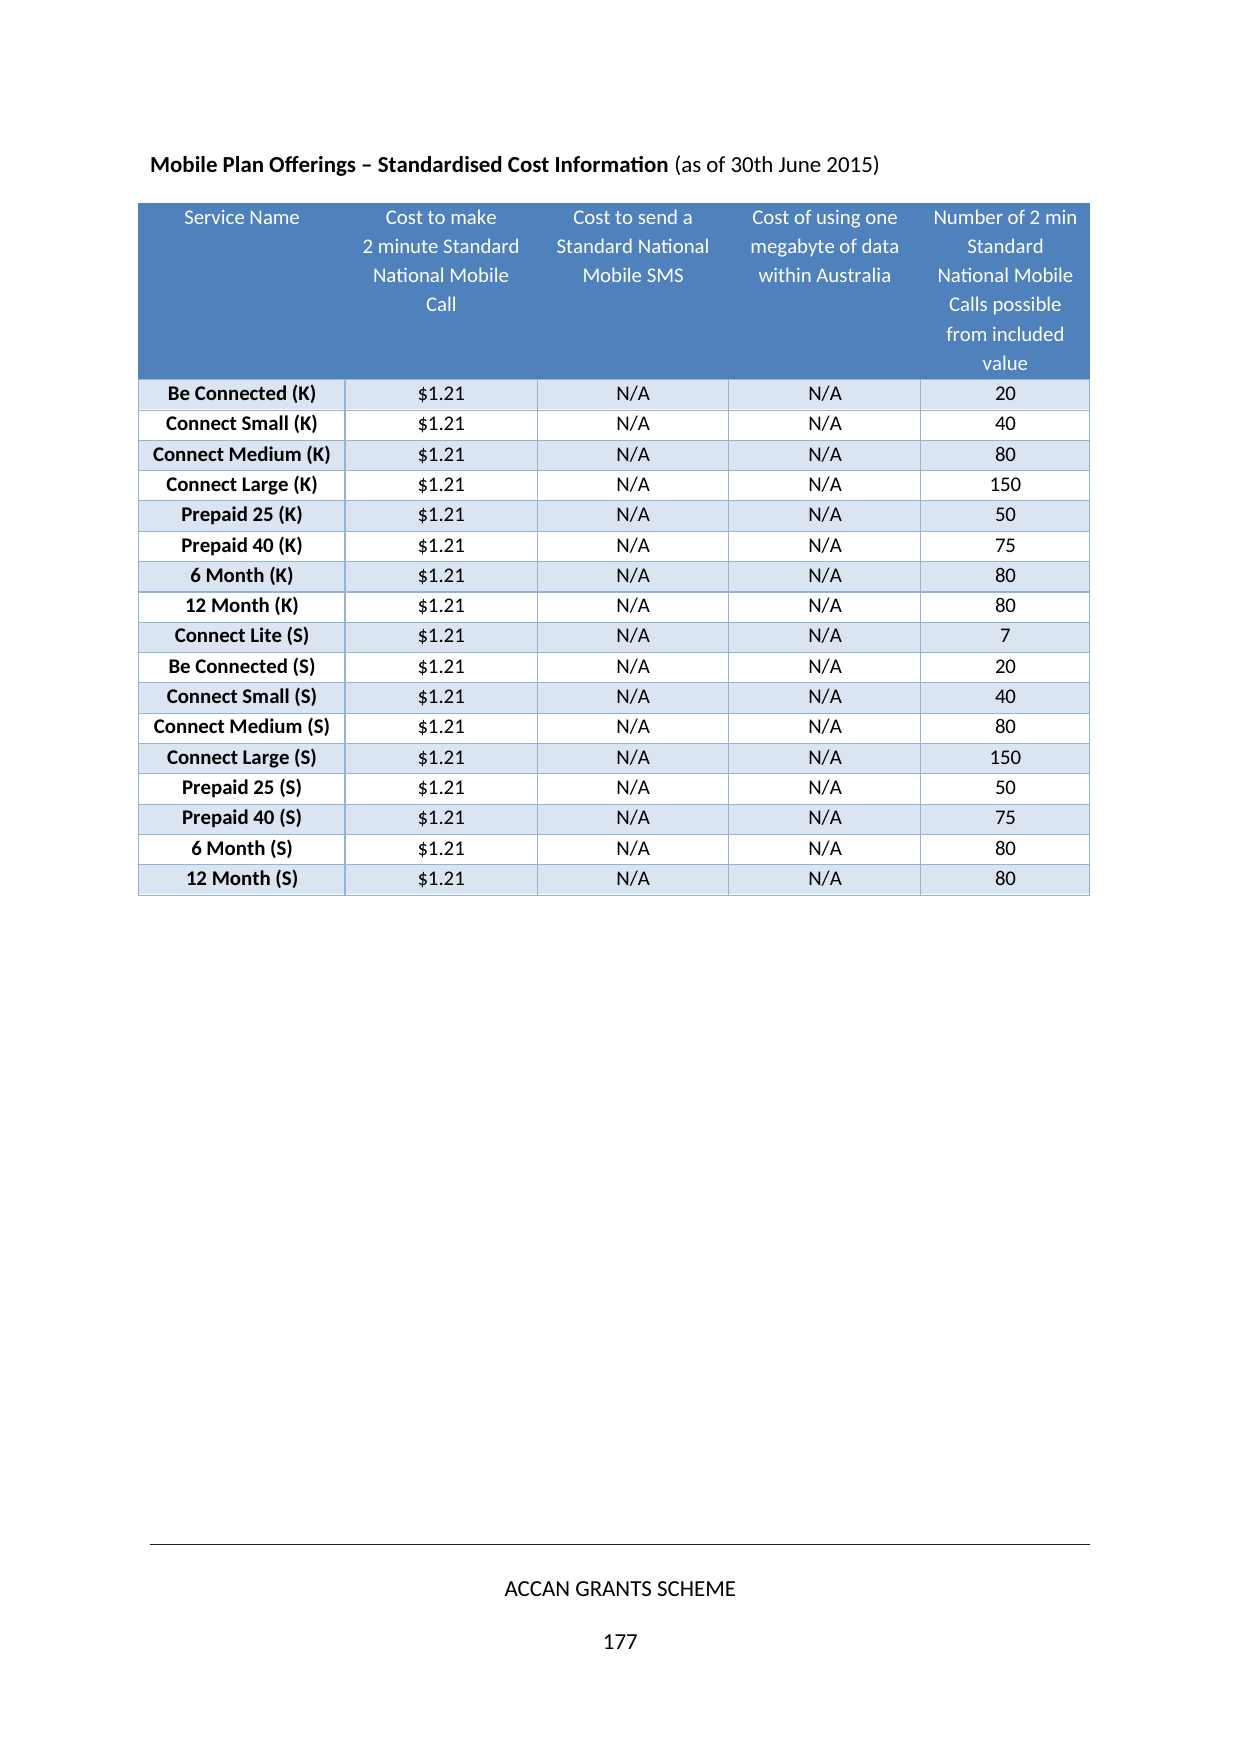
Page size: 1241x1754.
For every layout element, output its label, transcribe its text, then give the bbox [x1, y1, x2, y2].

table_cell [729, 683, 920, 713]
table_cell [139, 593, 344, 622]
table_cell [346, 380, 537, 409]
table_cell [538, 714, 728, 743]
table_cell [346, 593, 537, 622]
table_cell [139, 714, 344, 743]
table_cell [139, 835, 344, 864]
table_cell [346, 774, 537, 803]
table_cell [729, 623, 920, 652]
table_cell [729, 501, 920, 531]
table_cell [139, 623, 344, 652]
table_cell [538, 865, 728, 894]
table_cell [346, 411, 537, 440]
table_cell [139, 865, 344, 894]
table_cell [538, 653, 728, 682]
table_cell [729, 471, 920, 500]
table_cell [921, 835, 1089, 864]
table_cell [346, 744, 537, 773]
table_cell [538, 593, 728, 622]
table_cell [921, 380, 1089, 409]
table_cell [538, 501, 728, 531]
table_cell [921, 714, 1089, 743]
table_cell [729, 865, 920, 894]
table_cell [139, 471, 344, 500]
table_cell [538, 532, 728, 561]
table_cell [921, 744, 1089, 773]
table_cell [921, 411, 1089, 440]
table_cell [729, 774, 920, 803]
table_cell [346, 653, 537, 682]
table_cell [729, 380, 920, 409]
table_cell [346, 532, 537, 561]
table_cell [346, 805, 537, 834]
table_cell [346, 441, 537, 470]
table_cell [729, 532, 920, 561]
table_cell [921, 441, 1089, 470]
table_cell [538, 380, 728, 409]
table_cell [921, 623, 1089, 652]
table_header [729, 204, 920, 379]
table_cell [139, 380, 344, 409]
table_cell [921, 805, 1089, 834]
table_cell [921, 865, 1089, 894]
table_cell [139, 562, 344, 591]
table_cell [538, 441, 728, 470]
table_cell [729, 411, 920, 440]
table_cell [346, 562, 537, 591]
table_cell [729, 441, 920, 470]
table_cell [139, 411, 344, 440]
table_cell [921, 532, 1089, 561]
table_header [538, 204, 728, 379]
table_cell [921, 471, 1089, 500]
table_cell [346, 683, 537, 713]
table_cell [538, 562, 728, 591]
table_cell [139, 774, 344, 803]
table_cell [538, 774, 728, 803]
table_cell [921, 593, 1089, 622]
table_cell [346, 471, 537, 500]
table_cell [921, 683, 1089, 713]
text Mobile Plan Offerings – Standardised Cost Information (as of 30th June 2015) [150, 150, 1090, 178]
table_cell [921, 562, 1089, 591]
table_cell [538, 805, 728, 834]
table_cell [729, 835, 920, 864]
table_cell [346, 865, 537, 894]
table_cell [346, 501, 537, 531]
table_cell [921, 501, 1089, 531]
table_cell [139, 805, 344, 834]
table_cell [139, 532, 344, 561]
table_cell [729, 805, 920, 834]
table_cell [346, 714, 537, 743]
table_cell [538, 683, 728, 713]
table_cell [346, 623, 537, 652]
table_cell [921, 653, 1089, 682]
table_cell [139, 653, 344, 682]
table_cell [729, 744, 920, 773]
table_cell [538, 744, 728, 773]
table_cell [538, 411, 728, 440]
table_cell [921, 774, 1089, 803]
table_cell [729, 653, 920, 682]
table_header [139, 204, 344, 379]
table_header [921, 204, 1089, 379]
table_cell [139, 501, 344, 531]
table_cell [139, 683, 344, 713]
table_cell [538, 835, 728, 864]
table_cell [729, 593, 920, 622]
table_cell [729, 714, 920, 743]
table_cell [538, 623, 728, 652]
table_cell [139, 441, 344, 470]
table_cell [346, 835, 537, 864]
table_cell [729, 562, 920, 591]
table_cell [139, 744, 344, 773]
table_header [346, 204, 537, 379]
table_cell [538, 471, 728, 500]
